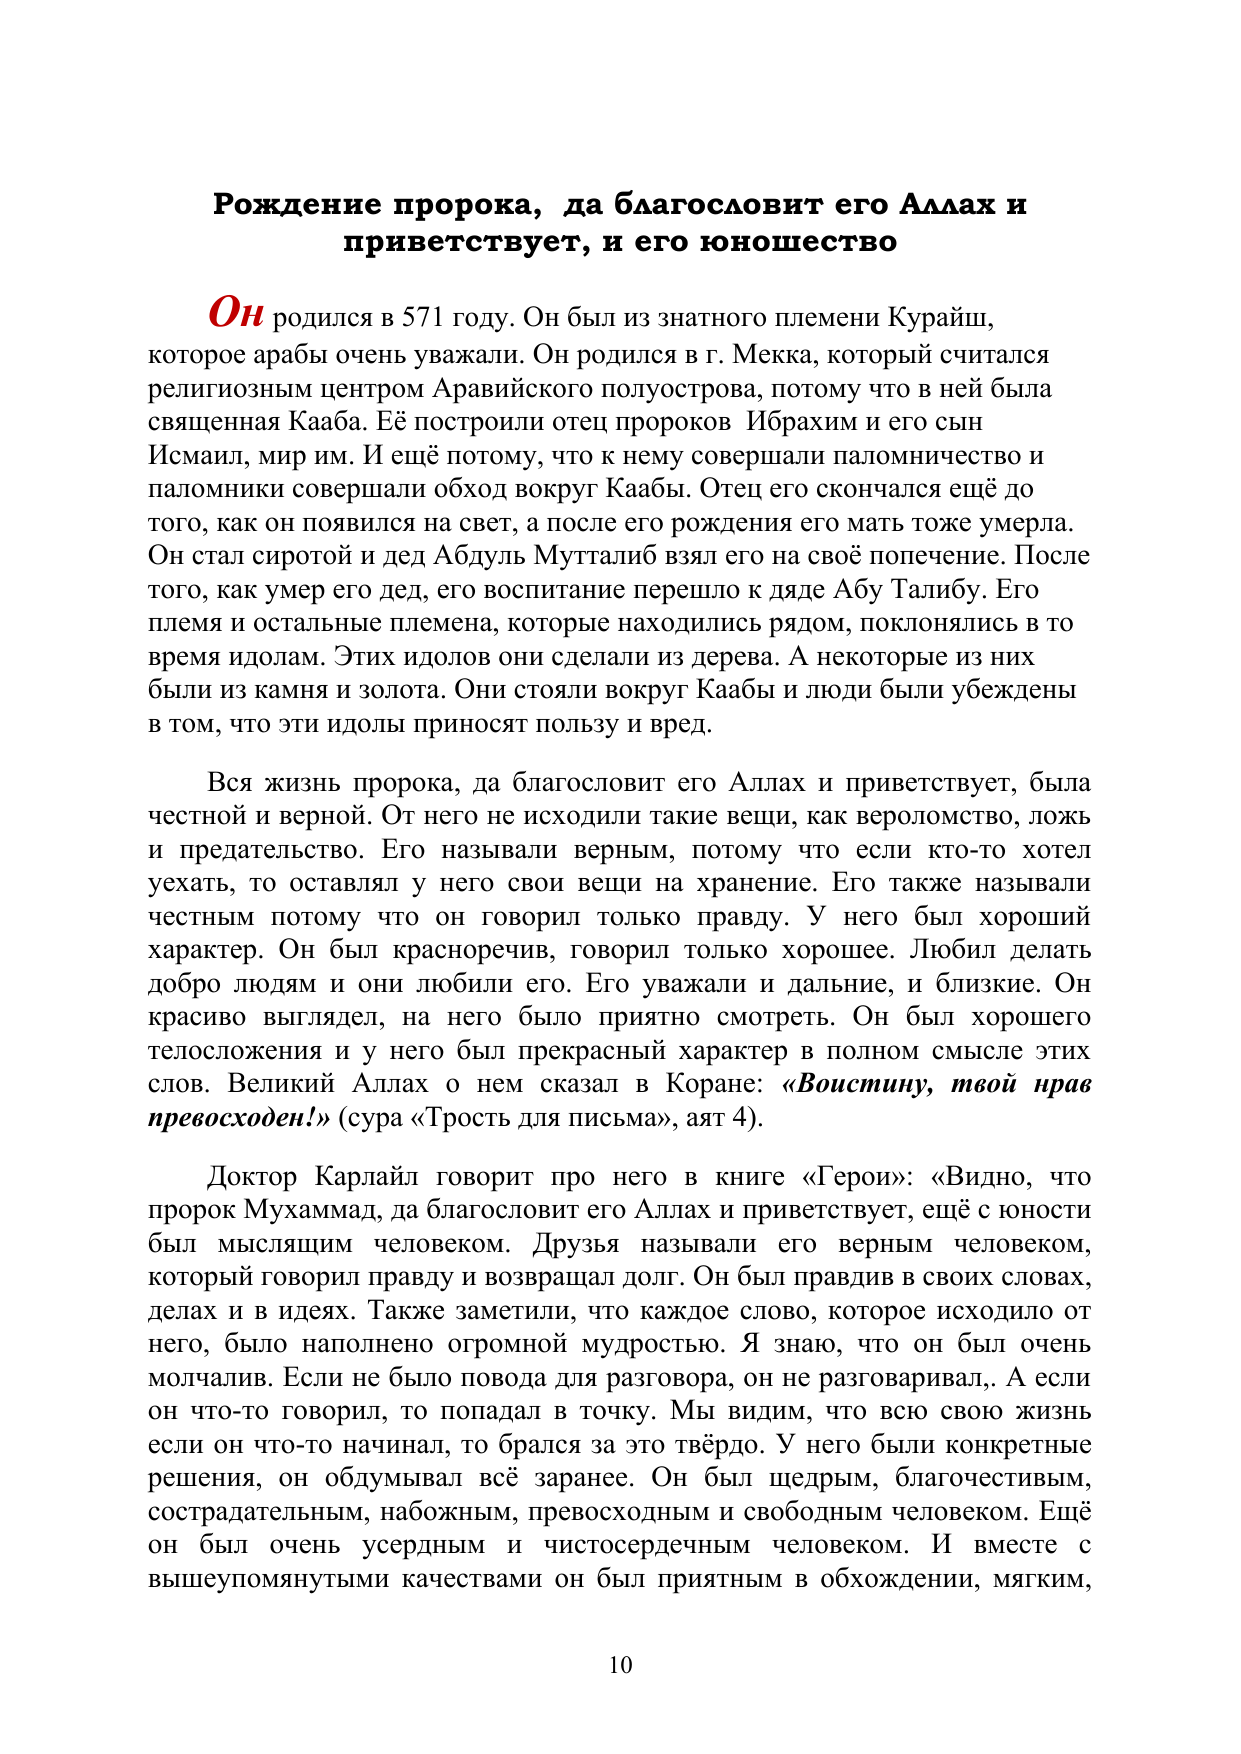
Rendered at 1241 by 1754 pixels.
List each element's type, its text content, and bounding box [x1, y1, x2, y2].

text Рождение пророка, да благословит его Аллах и приветствует, и его юношество [148, 185, 1093, 258]
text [148, 1158, 1093, 1594]
text Вся жизнь пророка, да благословит его Аллах и приветствует, была честной и верной. От него не исходили такие вещи, как вероломство, ложь и предательство. Его называли верным, потому что если кто-то хотел уехать, то оставлял у него свои вещи на хранение. Его также называли честным потому что он говорил только правду. У него был хороший характер. Он был красноречив, говорил только хорошее. Любил делать добро людям и они любили его. Его уважали и дальние, и близкие. Он красиво выглядел, на него было приятно смотреть. Он был хорошего телосложения и у него был прекрасный характер в полном смысле этих слов. Великий Аллах о нем сказал в Коране: «Воистину, твой нрав превосходен!» (сура «Трость для письма», аят 4). [148, 764, 1093, 1133]
text Он родился в 571 году. Он был из знатного племени Курайш, которое арабы очень уважали. Он родился в г. Мекка, который считался религиозным центром Аравийского полуострова, потому что в ней была священная Кааба. Её построили отец пророков Ибрахим и его сын Исмаил, мир им. И ещё потому, что к нему совершали паломничество и паломники совершали обход вокруг Каабы. Отец его скончался ещё до того, как он появился на свет, а после его рождения его мать тоже умерла. Он стал сиротой и дед Абдуль Мутталиб взял его на своё попечение. После того, как умер его дед, его воспитание перешло к дяде Абу Талибу. Его племя и остальные племена, которые находились рядом, поклонялись в то время идолам. Этих идолов они сделали из дерева. А некоторые из них были из камня и золота. Они стояли вокруг Каабы и люди были убеждены в том, что эти идолы приносят пользу и вред. [148, 283, 1093, 739]
